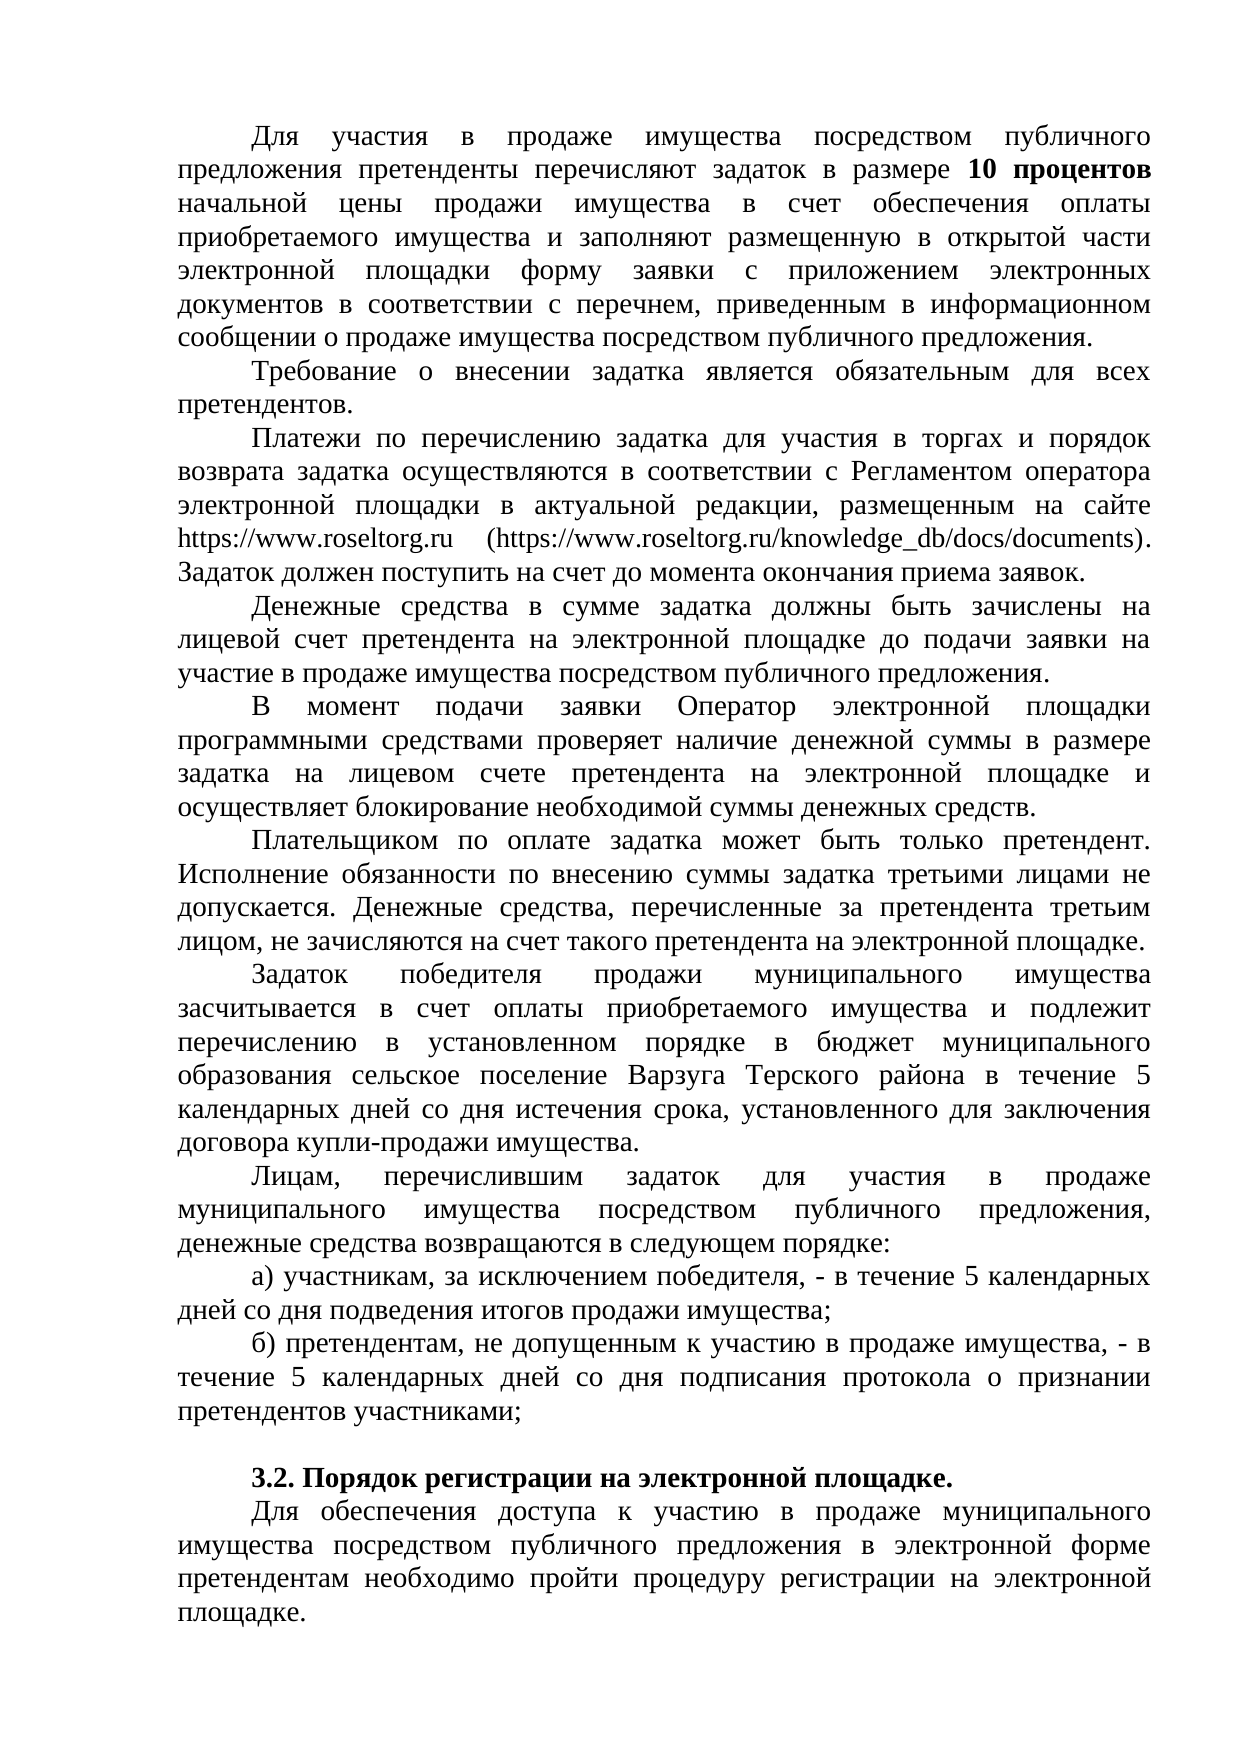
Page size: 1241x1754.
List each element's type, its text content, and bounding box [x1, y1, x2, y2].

text б) претендентам, не допущенным к участию в продаже имущества, - в течение 5 календарных дней со дня подписания протокола о признании претендентов участниками; [177, 1326, 1152, 1426]
text Платежи по перечислению задатка для участия в торгах и порядок возврата задатка осуществляются в соответствии с Регламентом оператора электронной площадки в актуальной редакции, размещенным на сайте https://www.roseltorg.ru (https://www.roseltorg.ru/knowledge_db/docs/documents). Задаток должен поступить на счет до момента окончания приема заявок. [177, 420, 1152, 588]
text Для участия в продаже имущества посредством публичного предложения претенденты перечисляют задаток в размере 10 процентов начальной цены продажи имущества в счет обеспечения оплаты приобретаемого имущества и заполняют размещенную в открытой части электронной площадки форму заявки с приложением электронных документов в соответствии с перечнем, приведенным в информационном сообщении о продаже имущества посредством публичного предложения. [177, 118, 1152, 353]
text Плательщиком по оплате задатка может быть только претендент. Исполнение обязанности по внесению суммы задатка третьими лицами не допускается. Денежные средства, перечисленные за претендента третьим лицом, не зачисляются на счет такого претендента на электронной площадке. [177, 822, 1152, 957]
text Денежные средства в сумме задатка должны быть зачислены на лицевой счет претендента на электронной площадке до подачи заявки на участие в продаже имущества посредством публичного предложения. [177, 588, 1152, 688]
text а) участникам, за исключением победителя, - в течение 5 календарных дней со дня подведения итогов продажи имущества; [177, 1258, 1152, 1326]
text Требование о внесении задатка является обязательным для всех претендентов. [177, 353, 1152, 420]
text Лицам, перечислившим задаток для участия в продаже муниципального имущества посредством публичного предложения, денежные средства возвращаются в следующем порядке: [177, 1158, 1152, 1258]
text 3.2. Порядок регистрации на электронной площадке. [177, 1460, 1152, 1493]
text В момент подачи заявки Оператор электронной площадки программными средствами проверяет наличие денежной суммы в размере задатка на лицевом счете претендента на электронной площадке и осуществляет блокирование необходимой суммы денежных средств. [177, 688, 1152, 822]
text Задаток победителя продажи муниципального имущества засчитывается в счет оплаты приобретаемого имущества и подлежит перечислению в установленном порядке в бюджет муниципального образования сельское поселение Варзуга Терского района в течение 5 календарных дней со дня истечения срока, установленного для заключения договора купли-продажи имущества. [177, 957, 1152, 1158]
text Для обеспечения доступа к участию в продаже муниципального имущества посредством публичного предложения в электронной форме претендентам необходимо пройти процедуру регистрации на электронной площадке. [177, 1493, 1152, 1627]
